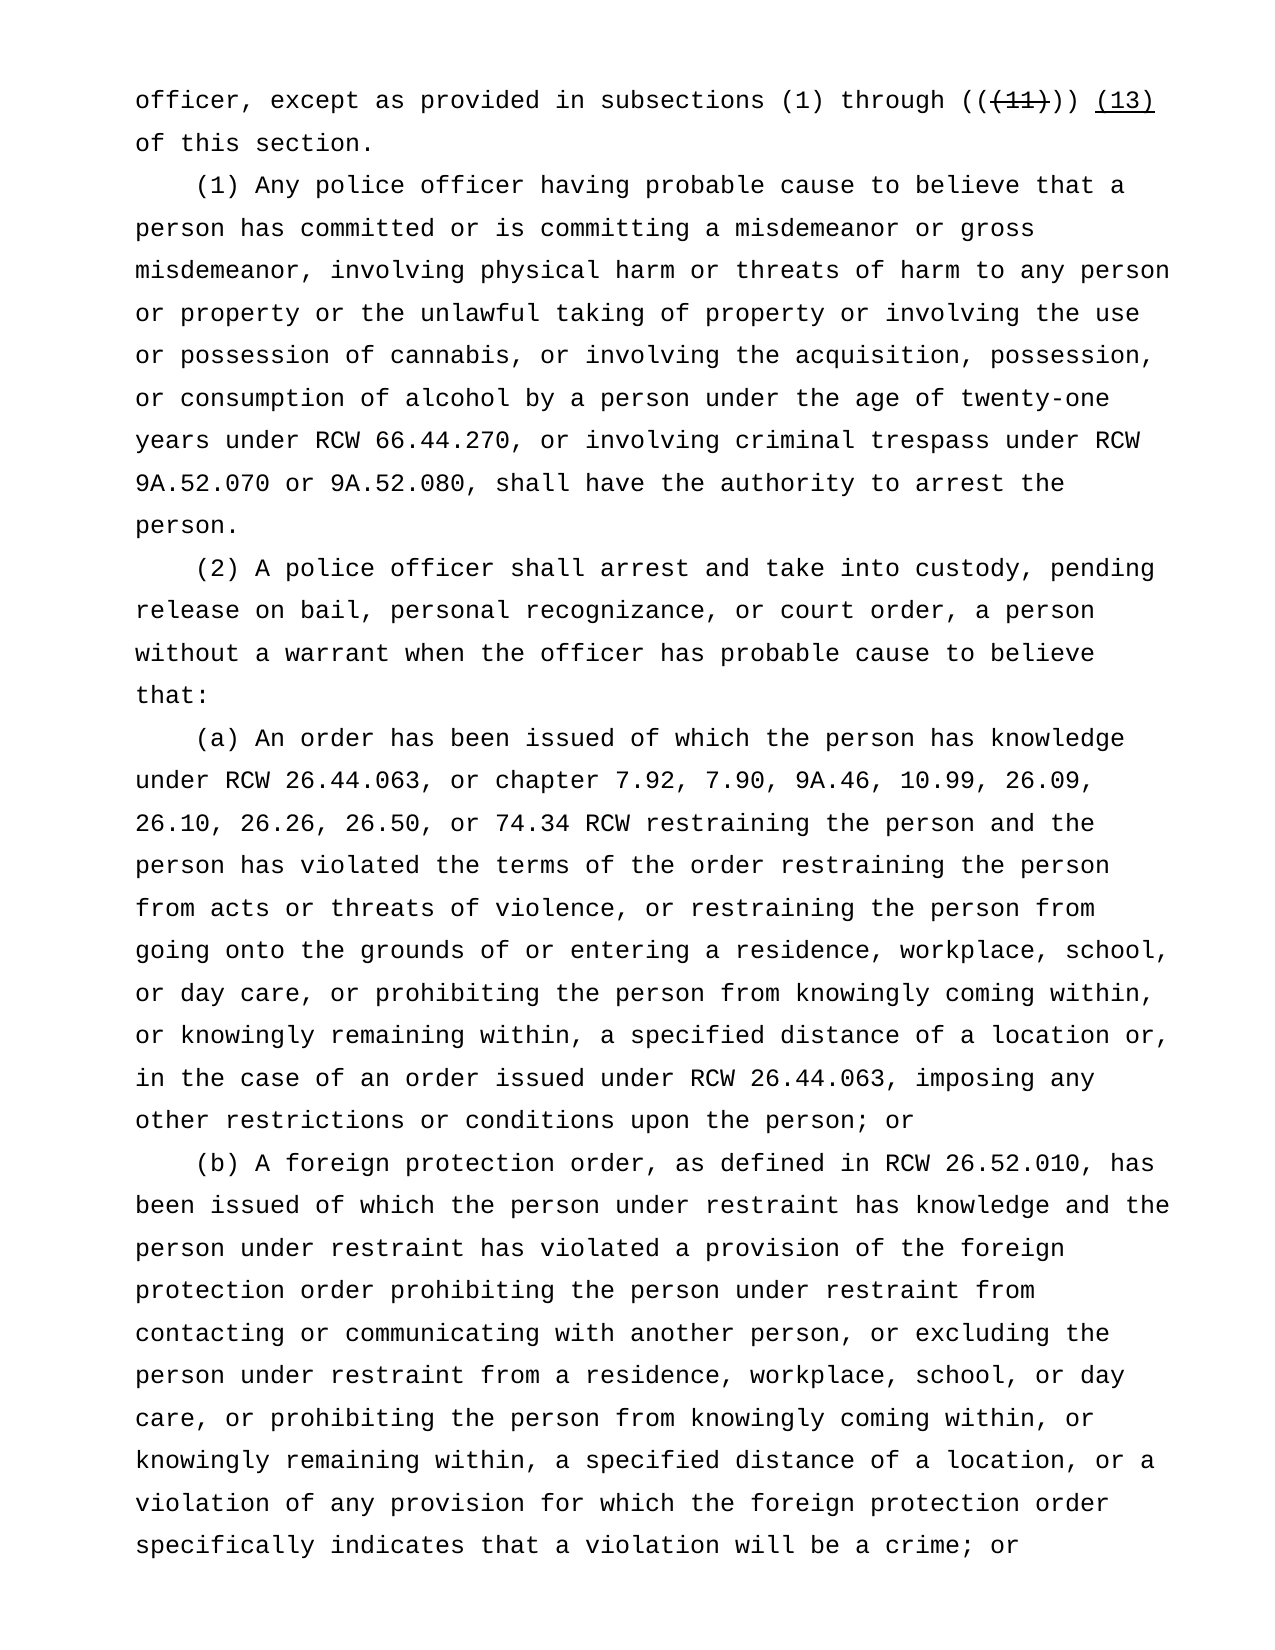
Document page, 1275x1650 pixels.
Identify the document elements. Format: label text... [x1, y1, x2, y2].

text (2) A police officer shall arrest and take into custody, pending release on bail, personal recognizance, or court order, a person without a warrant when the officer has probable cause to believe that: [135, 542, 1170, 712]
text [135, 75, 1170, 160]
text (a) An order has been issued of which the person has knowledge under RCW 26.44.063, or chapter 7.92, 7.90, 9A.46, 10.99, 26.09, 26.10, 26.26, 26.50, or 74.34 RCW restraining the person and the person has violated the terms of the order restraining the person from acts or threats of violence, or restraining the person from going onto the grounds of or entering a residence, workplace, school, or day care, or prohibiting the person from knowingly coming within, or knowingly remaining within, a specified distance of a location or, in the case of an order issued under RCW 26.44.063, imposing any other restrictions or conditions upon the person; or [135, 712, 1170, 1137]
text (b) A foreign protection order, as defined in RCW 26.52.010, has been issued of which the person under restraint has knowledge and the person under restraint has violated a provision of the foreign protection order prohibiting the person under restraint from contacting or communicating with another person, or excluding the person under restraint from a residence, workplace, school, or day care, or prohibiting the person from knowingly coming within, or knowingly remaining within, a specified distance of a location, or a violation of any provision for which the foreign protection order specifically indicates that a violation will be a crime; or [135, 1137, 1170, 1562]
text (1) Any police officer having probable cause to believe that a person has committed or is committing a misdemeanor or gross misdemeanor, involving physical harm or threats of harm to any person or property or the unlawful taking of property or involving the use or possession of cannabis, or involving the acquisition, possession, or consumption of alcohol by a person under the age of twenty-one years under RCW 66.44.270, or involving criminal trespass under RCW 9A.52.070 or 9A.52.080, shall have the authority to arrest the person. [135, 160, 1170, 542]
